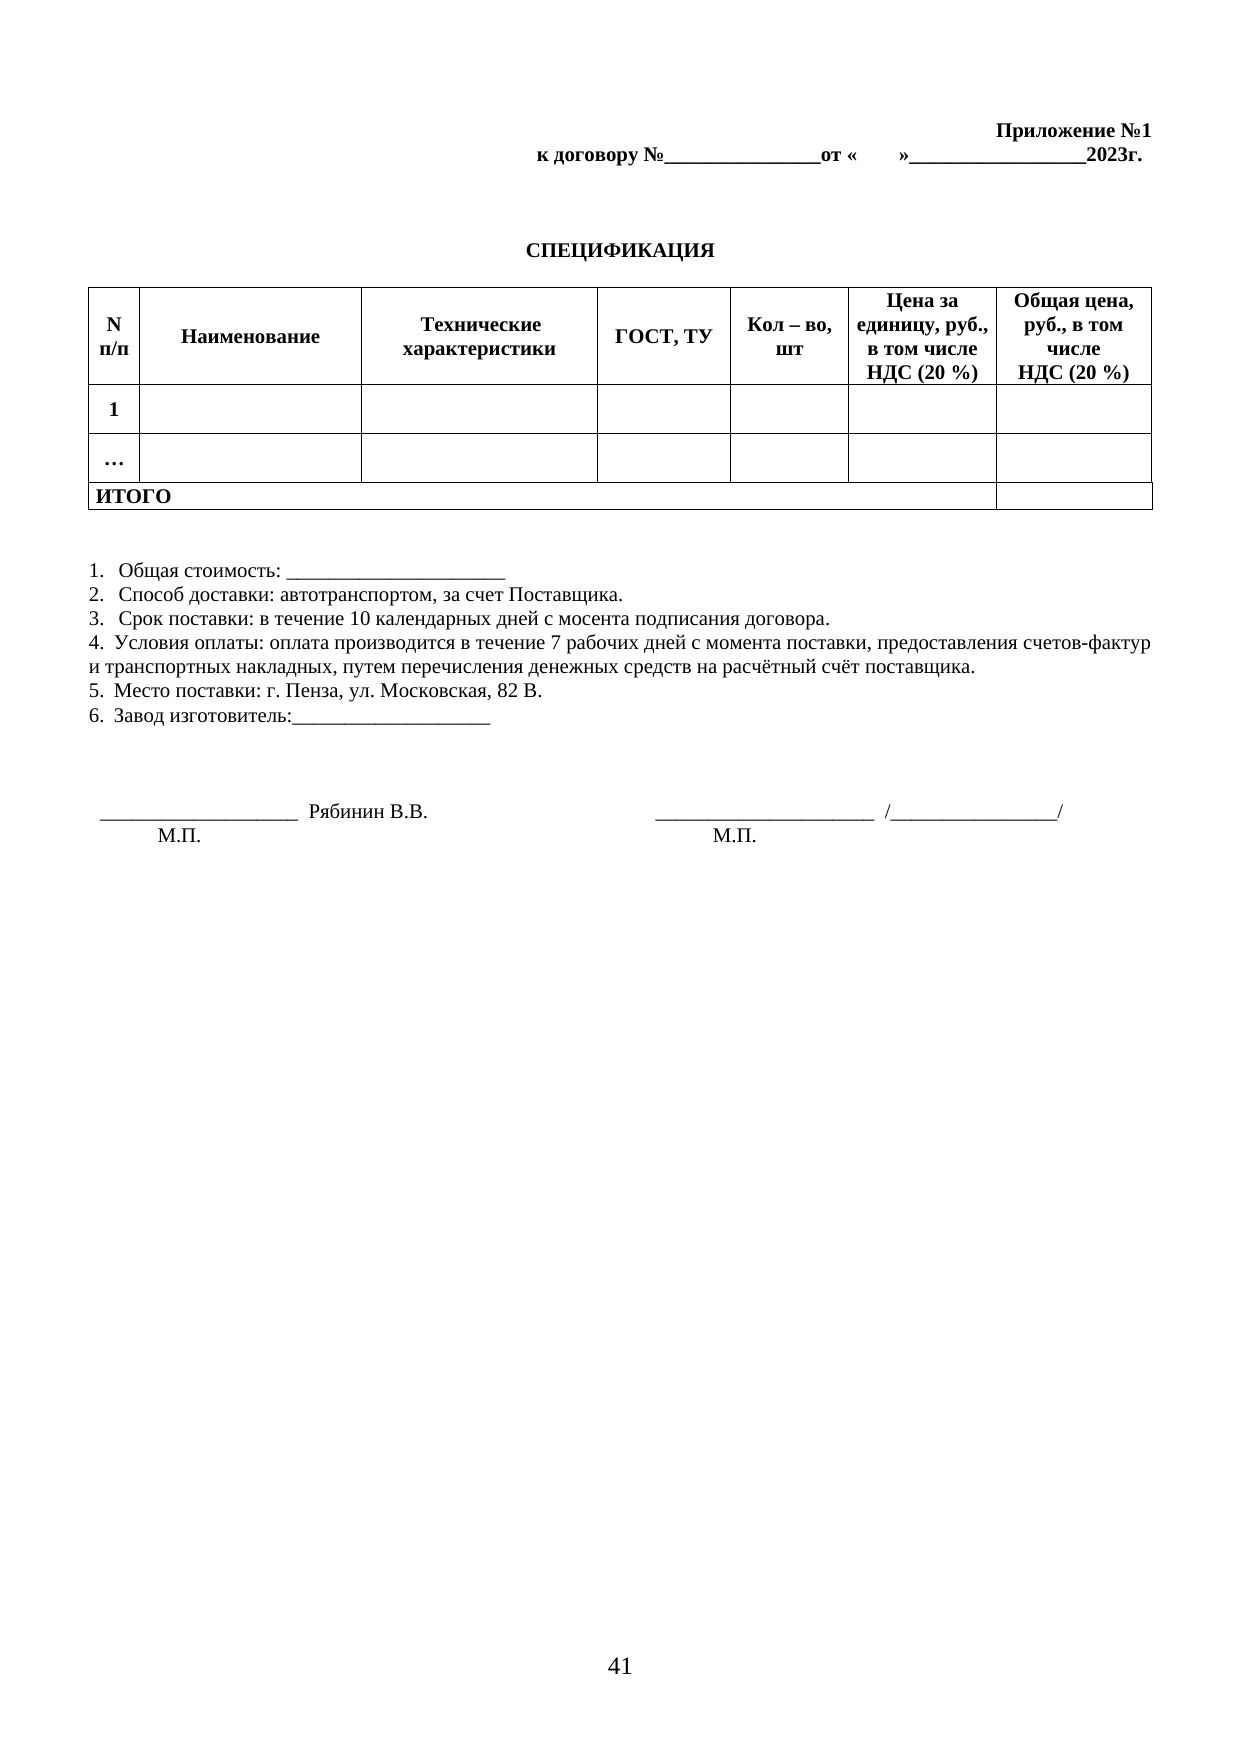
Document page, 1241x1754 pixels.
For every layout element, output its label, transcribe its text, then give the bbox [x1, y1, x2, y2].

table_cell [731, 385, 848, 433]
list Способ доставки: автотранспортом, за счет Поставщика. [89, 582, 1152, 606]
table_cell [849, 434, 996, 482]
list Место поставки: г. Пенза, ул. Московская, 82 В. [89, 678, 1152, 702]
title СПЕЦИФИКАЦИЯ [89, 238, 1152, 262]
table_header ГОСТ, ТУ [598, 288, 730, 384]
table_cell [997, 385, 1151, 433]
title Приложение №1 [89, 118, 1152, 142]
list Условия оплаты: оплата производится в течение 7 рабочих дней с момента поставки, предоставления счетов-фактур и транспортных накладных, путем перечисления денежных средств на расчётный счёт поставщика. [89, 630, 1152, 678]
table_cell [362, 385, 597, 433]
table_cell [140, 434, 361, 482]
table_header Кол – во, шт [731, 288, 848, 384]
table_cell … [89, 434, 139, 482]
list Срок поставки: в течение 10 календарных дней с мосента подписания договора. [89, 606, 1152, 630]
table_header Цена за единицу, руб., в том числе НДС (20 %) [849, 288, 996, 384]
table_header _____________________ /________________/ М.П. [644, 751, 1191, 871]
table_header ___________________ Рябинин В.В. М.П. [89, 751, 644, 871]
table_cell [997, 483, 1152, 509]
table_cell ИТОГО [89, 483, 996, 509]
table_cell [849, 385, 996, 433]
title к договору №_______________от « »_________________2023г. [89, 142, 1152, 166]
table_header Наименование [140, 288, 361, 384]
table_header N п/п [89, 288, 139, 384]
table_cell [598, 385, 730, 433]
list Завод изготовитель:___________________ [89, 702, 1152, 727]
table_cell [362, 434, 597, 482]
table_cell [598, 434, 730, 482]
table_cell 1 [89, 385, 139, 433]
table_header Общая цена, руб., в том числе НДС (20 %) [997, 288, 1151, 384]
table_header Технические характеристики [362, 288, 597, 384]
table_cell [731, 434, 848, 482]
table_cell [140, 385, 361, 433]
table_cell [997, 434, 1151, 482]
list Общая стоимость: _____________________ [89, 558, 1152, 582]
